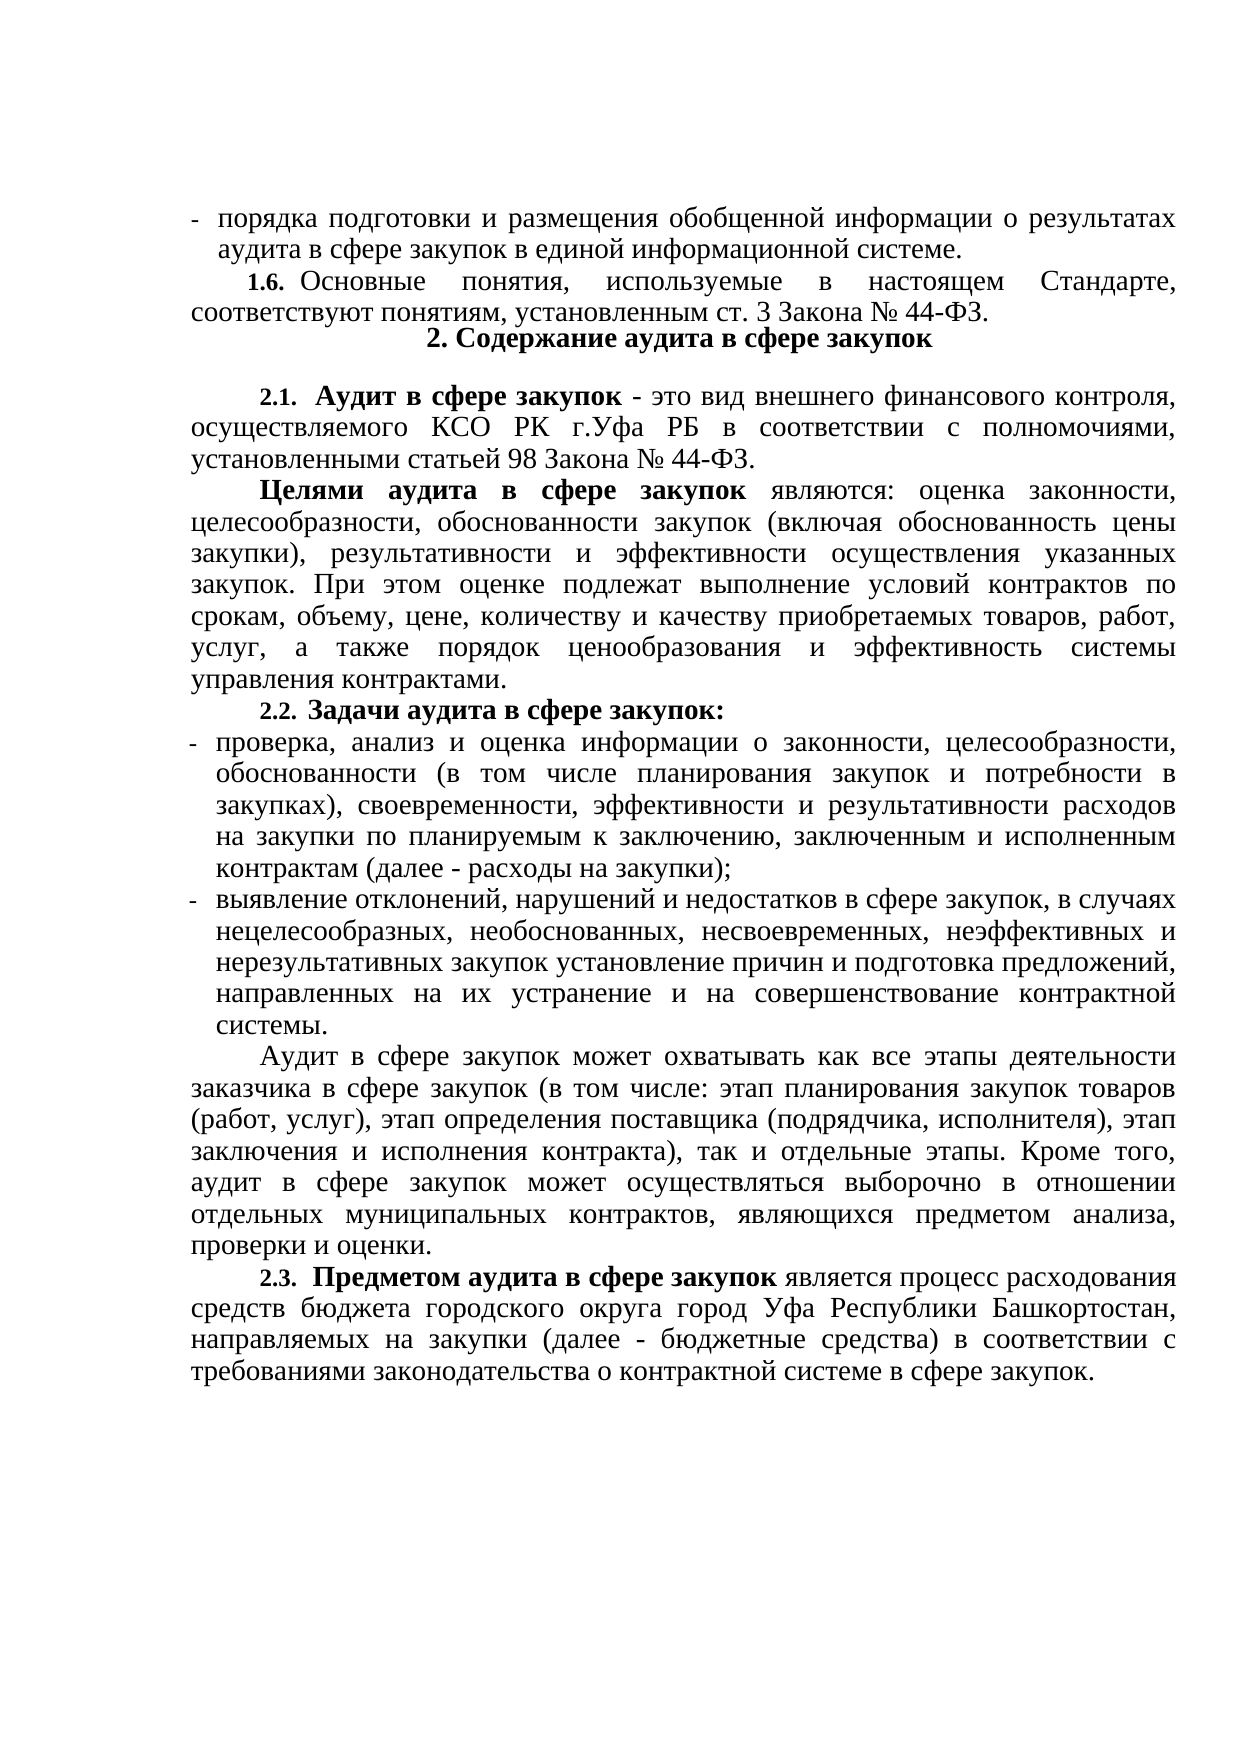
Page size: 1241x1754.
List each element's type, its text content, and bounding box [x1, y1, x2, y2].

list проверка, анализ и оценка информации о законности, целесообразности, обоснованности (в том числе планирования закупок и потребности в закупках), своевременности, эффективности и результативности расходов на закупки по планируемым к заключению, заключенным и исполненным контрактам (далее - расходы на закупки); [188, 726, 1177, 883]
text 2. Содержание аудита в сфере закупок [426, 328, 765, 353]
list Аудит в сфере закупок - это вид внешнего финансового контроля, осуществляемого КСО РК г.Уфа РБ в соответствии с полномочиями, установленными статьей 98 Закона № 44-ФЗ. [191, 380, 1177, 474]
text Аудит в сфере закупок может охватывать как все этапы деятельности заказчика в сфере закупок (в том числе: этап планирования закупок товаров (работ, услуг), этап определения поставщика (подрядчика, исполнителя), этап заключения и исполнения контракта), так и отдельные этапы. Кроме того, аудит в сфере закупок может осуществляться выборочно в отношении отдельных муниципальных контрактов, являющихся предметом анализа, проверки и оценки. [191, 1041, 1177, 1261]
list Основные понятия, используемые в настоящем Стандарте, соответствуют понятиям, установленным ст. 3 Закона № 44-ФЗ. [191, 265, 1177, 328]
text 2. Содержание аудита в сфере закупок [769, 328, 1181, 353]
list Задачи аудита в сфере закупок: [191, 694, 1181, 726]
list Предметом аудита в сфере закупок является процесс расходования средств бюджета городского округа город Уфа Республики Башкортостан, направляемых на закупки (далее - бюджетные средства) в соответствии с требованиями законодательства о контрактной системе в сфере закупок. [191, 1261, 1177, 1387]
list выявление отклонений, нарушений и недостатков в сфере закупок, в случаях нецелесообразных, необоснованных, несвоевременных, неэффективных и нерезультативных закупок установление причин и подготовка предложений, направленных на их устранение и на совершенствование контрактной системы. [188, 883, 1177, 1041]
text Целями аудита в сфере закупок являются: оценка законности, целесообразности, обоснованности закупок (включая обоснованность цены закупки), результативности и эффективности осуществления указанных закупок. При этом оценке подлежат выполнение условий контрактов по срокам, объему, цене, количеству и качеству приобретаемых товаров, работ, услуг, а также порядок ценообразования и эффективность системы управления контрактами. [191, 474, 1177, 694]
list порядка подготовки и размещения обобщенной информации о результатах аудита в сфере закупок в единой информационной системе. [191, 202, 1177, 265]
